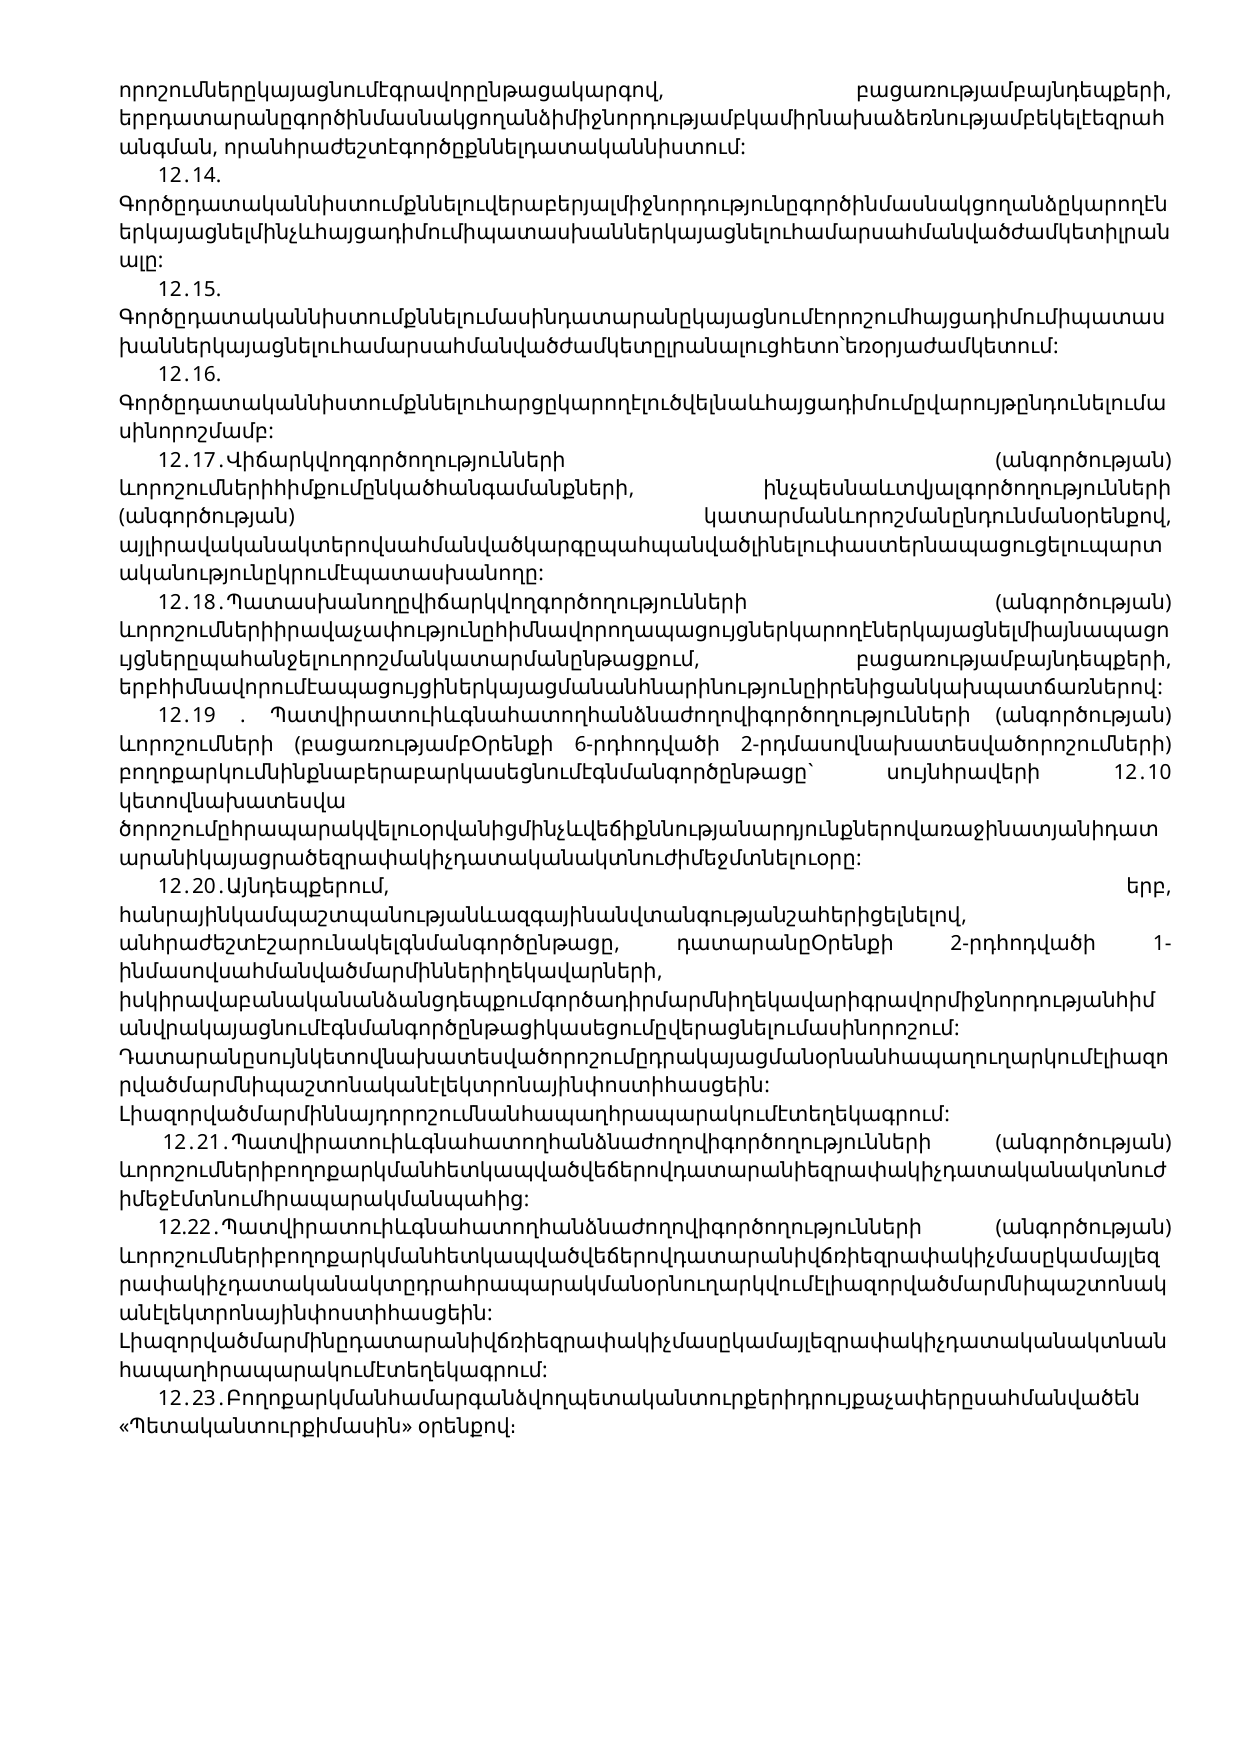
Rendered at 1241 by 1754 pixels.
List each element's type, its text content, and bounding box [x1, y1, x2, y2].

text 12․18․Պատասխանողըվիճարկվողգործողությունների (անգործության) ևորոշումներիիրավաչափությունըհիմնավորողապացույցներկարողէներկայացնելմիայնապացույցներըպահանջելուորոշմանկատարմանընթացքում, բացառությամբայնդեպքերի, երբհիմնավորումէապացույցիներկայացմանանհնարինությունըիրենիցանկախպատճառներով: [118, 587, 1171, 701]
text 12․14. Գործըդատականնիստումքննելուվերաբերյալմիջնորդությունըգործինմասնակցողանձըկարողէներկայացնելմինչևհայցադիմումիպատասխաններկայացնելուհամարսահմանվածժամկետիլրանալը: [118, 160, 1171, 274]
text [118, 75, 1171, 160]
text 12․23․Բողոքարկմանհամարգանձվողպետականտուրքերիդրույքաչափերըսահմանվածեն «Պետականտուրքիմասին» օրենքով։ [118, 1383, 1171, 1440]
text 12․17․Վիճարկվողգործողությունների (անգործության) ևորոշումներիհիմքումընկածհանգամանքների, ինչպեսնաևտվյալգործողությունների (անգործության) կատարմանևորոշմանընդունմանօրենքով, այլիրավականակտերովսահմանվածկարգըպահպանվածլինելուփաստերնապացուցելուպարտականությունըկրումէպատասխանողը: [118, 445, 1171, 587]
text 12․21․Պատվիրատուիևգնահատողհանձնաժողովիգործողությունների (անգործության) ևորոշումներիբողոքարկմանհետկապվածվեճերովդատարանիեզրափակիչդատականակտնուժիմեջէմտնումհրապարակմանպահից: [118, 1127, 1171, 1212]
text 12․15. Գործըդատականնիստումքննելումասինդատարանըկայացնումէորոշումհայցադիմումիպատասխաններկայացնելուհամարսահմանվածժամկետըլրանալուցհետո՝եռօրյաժամկետում: [118, 274, 1171, 359]
text 12․16. Գործըդատականնիստումքննելուհարցըկարողէլուծվելնաևհայցադիմումըվարույթընդունելումասինորոշմամբ: [118, 359, 1171, 445]
text 12․20․Այնդեպքերում, երբ, հանրայինկամպաշտպանությանևազգայինանվտանգությանշահերիցելնելով, անհրաժեշտէշարունակելգնմանգործընթացը, դատարանըՕրենքի 2-րդհոդվածի 1-ինմասովսահմանվածմարմիններիղեկավարների, իսկիրավաբանականանձանցդեպքումգործադիրմարմնիղեկավարիգրավորմիջնորդությանհիմանվրակայացնումէգնմանգործընթացիկասեցումըվերացնելումասինորոշում: Դատարանըսույնկետովնախատեսվածորոշումըդրակայացմանօրնանհապաղուղարկումէլիազորվածմարմնիպաշտոնականէլեկտրոնայինփոստիհասցեին: Լիազորվածմարմիննայդորոշումնանհապաղհրապարակումէտեղեկագրում: [118, 871, 1171, 1127]
text 12.22․Պատվիրատուիևգնահատողհանձնաժողովիգործողությունների (անգործության) ևորոշումներիբողոքարկմանհետկապվածվեճերովդատարանիվճռիեզրափակիչմասըկամայլեզրափակիչդատականակտըդրահրապարակմանօրնուղարկվումէլիազորվածմարմնիպաշտոնականէլեկտրոնայինփոստիհասցեին: Լիազորվածմարմինըդատարանիվճռիեզրափակիչմասըկամայլեզրափակիչդատականակտնանհապաղհրապարակումէտեղեկագրում: [118, 1212, 1171, 1383]
text 12․19 . Պատվիրատուիևգնահատողհանձնաժողովիգործողությունների (անգործության) ևորոշումների (բացառությամբՕրենքի 6-րդհոդվածի 2-րդմասովնախատեսվածորոշումների) բողոքարկումնինքնաբերաբարկասեցնումէգնմանգործընթացը` սույնհրավերի 12․10 կետովնախատեսվածորոշումըհրապարակվելուօրվանիցմինչևվեճիքննությանարդյունքներովառաջինատյանիդատարանիկայացրածեզրափակիչդատականակտնուժիմեջմտնելուօրը: [118, 701, 1171, 871]
